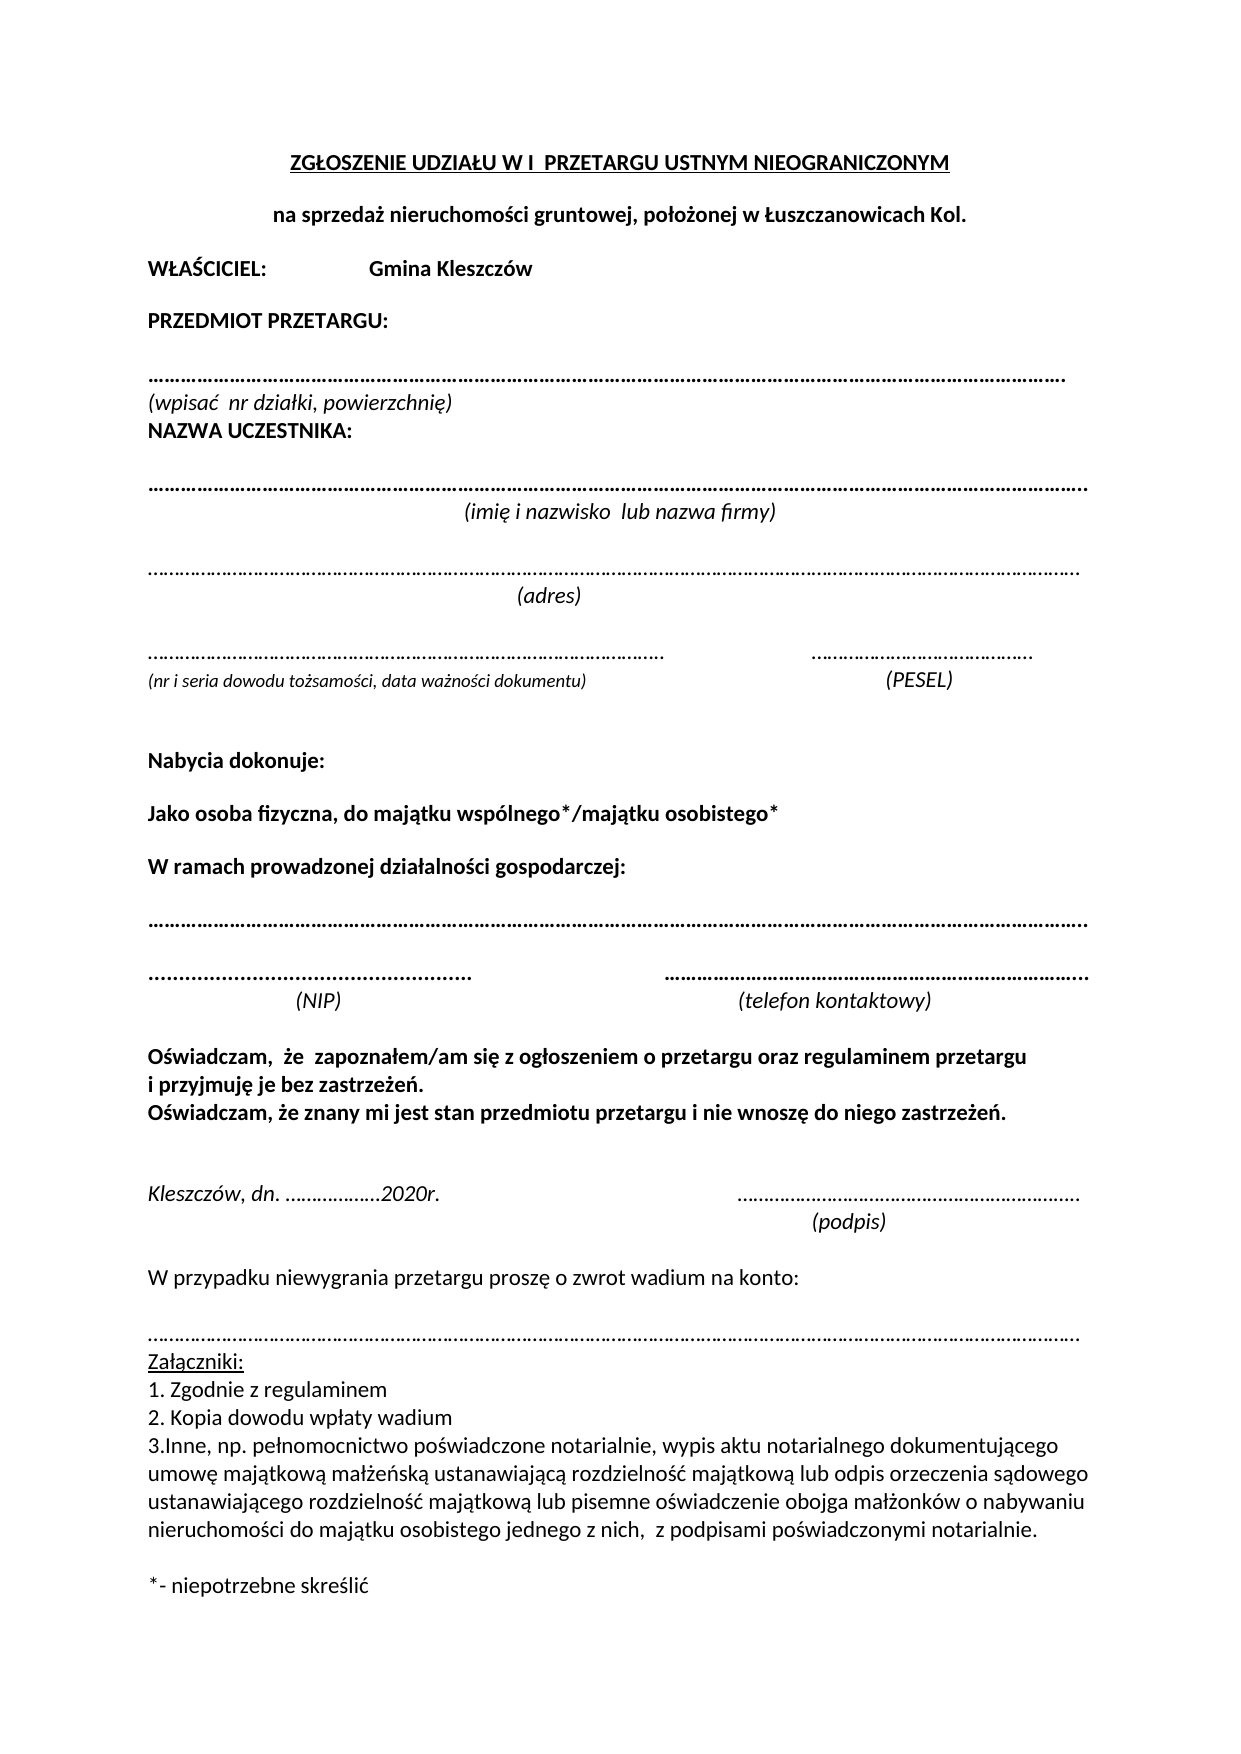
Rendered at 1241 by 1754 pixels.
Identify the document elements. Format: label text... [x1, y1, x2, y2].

text Jako osoba fizyczna, do majątku wspólnego*/majątku osobistego* [148, 799, 1093, 827]
text (NIP) (telefon kontaktowy) [148, 986, 1093, 1014]
text PRZEDMIOT PRZETARGU: [148, 307, 1093, 335]
text Oświadczam, że zapoznałem/am się z ogłoszeniem o przetargu oraz regulaminem przetargu i przyjmuję je bez zastrzeżeń. [148, 1042, 1093, 1098]
text 3.Inne, np. pełnomocnictwo poświadczone notarialnie, wypis aktu notarialnego dokumentującego umowę majątkową małżeńską ustanawiającą rozdzielność majątkową lub odpis orzeczenia sądowego ustanawiającego rozdzielność majątkową lub pisemne oświadczenie obojga małżonków o nabywaniu nieruchomości do majątku osobistego jednego z nich, z podpisami poświadczonymi notarialnie. [148, 1431, 1093, 1543]
text WŁAŚCICIEL: Gmina Kleszczów [148, 254, 1093, 282]
text (podpis) [148, 1207, 1093, 1235]
text ……………………………………………………………………………………………………………………………………………………….. [148, 905, 1093, 933]
text 1. Zgodnie z regulaminem [148, 1375, 1093, 1403]
text W przypadku niewygrania przetargu proszę o zwrot wadium na konto: [148, 1263, 1093, 1291]
text ……………………………………………………………………………………………………………………………………………………….. [148, 469, 1093, 497]
text …………………………………………………………………………………………………………………………………………………………… [148, 553, 1093, 581]
text *- niepotrzebne skreślić [148, 1571, 1093, 1599]
text (wpisać nr działki, powierzchnię) [148, 388, 1093, 416]
text …………………………………………………………………………………….. …………………………………… [148, 637, 1093, 665]
text (adres) [148, 581, 1093, 609]
text (imię i nazwisko lub nazwa firmy) [148, 497, 1093, 525]
text Kleszczów, dn. ………………2020r. ……………………………………………………….. [148, 1179, 1093, 1207]
text ……………………………………………………………………………………………………………………………………………………. [148, 360, 1093, 388]
text 2. Kopia dowodu wpłaty wadium [148, 1403, 1093, 1431]
text W ramach prowadzonej działalności gospodarczej: [148, 852, 1093, 880]
text (nr i seria dowodu tożsamości, data ważności dokumentu) (PESEL) [148, 665, 1093, 693]
text na sprzedaż nieruchomości gruntowej, położonej w Łuszczanowicach Kol. [148, 201, 1093, 229]
text NAZWA UCZESTNIKA: [148, 416, 1093, 444]
text ZGŁOSZENIE UDZIAŁU W I PRZETARGU USTNYM NIEOGRANICZONYM [148, 148, 1093, 176]
text ..................................................... …………………………………………………………………... [148, 958, 1093, 986]
text Nabycia dokonuje: [148, 746, 1093, 774]
text …………………………………………………………………………………………………………………………………………………………… [148, 1319, 1093, 1347]
text Oświadczam, że znany mi jest stan przedmiotu przetargu i nie wnoszę do niego zastrzeżeń. [148, 1098, 1093, 1126]
text Załączniki: [148, 1347, 1093, 1375]
